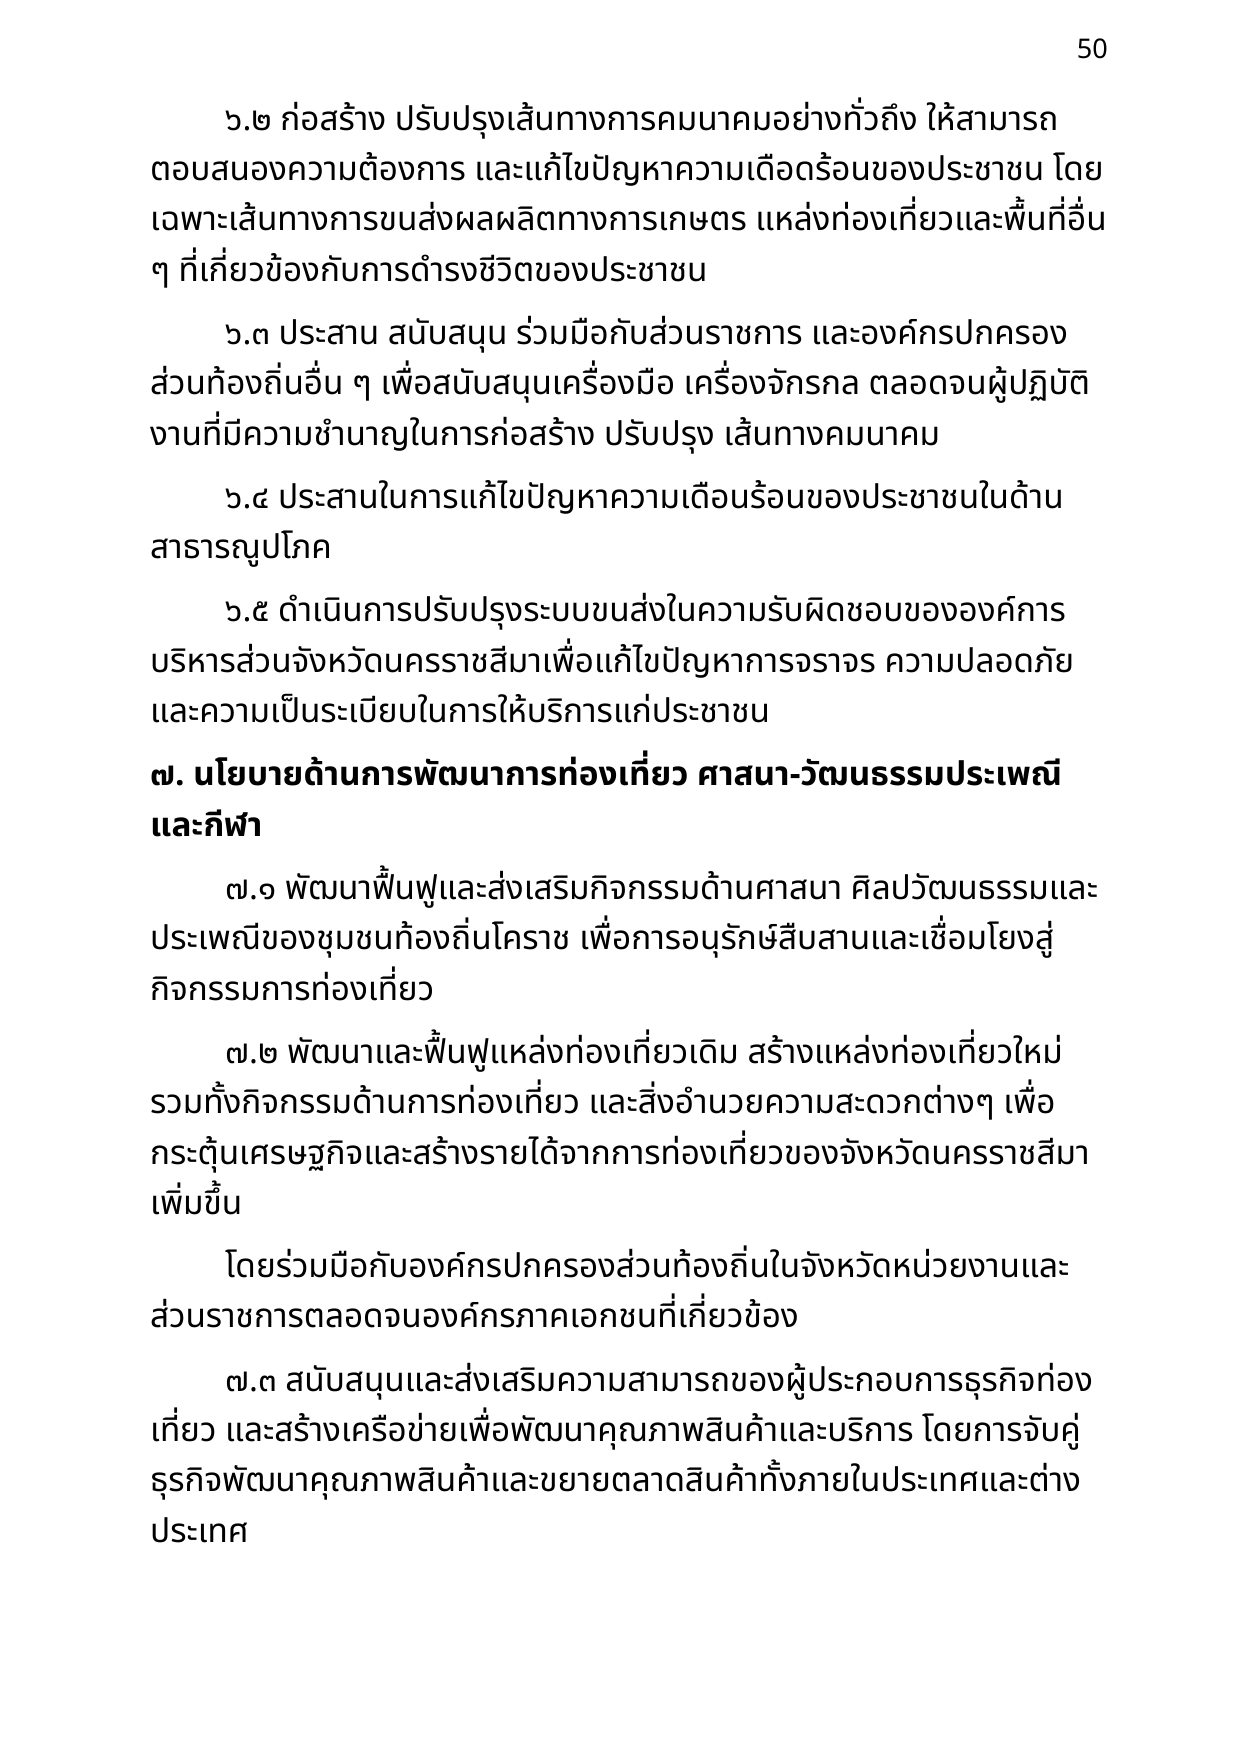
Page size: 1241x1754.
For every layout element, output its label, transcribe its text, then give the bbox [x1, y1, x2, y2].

text ๗.๑ พัฒนาฟื้นฟูและส่งเสริมกิจกรรมด้านศาสนา ศิลปวัฒนธรรมและประเพณีของชุมชนท้องถิ่นโคราช เพื่อการอนุรักษ์สืบสานและเชื่อมโยงสู่กิจกรรมการท่องเที่ยว [150, 864, 1107, 1015]
text โดยร่วมมือกับองค์กรปกครองส่วนท้องถิ่นในจังหวัดหน่วยงานและส่วนราชการตลอดจนองค์กรภาคเอกชนที่เกี่ยวข้อง [150, 1242, 1107, 1343]
text ๗.๒ พัฒนาและฟื้นฟูแหล่งท่องเที่ยวเดิม สร้างแหล่งท่องเที่ยวใหม่ รวมทั้งกิจกรรมด้านการท่องเที่ยว และสิ่งอำนวยความสะดวกต่างๆ เพื่อกระตุ้นเศรษฐกิจและสร้างรายได้จากการท่องเที่ยวของจังหวัดนครราชสีมาเพิ่มขึ้น [150, 1028, 1107, 1229]
text ๖.๓ ประสาน สนับสนุน ร่วมมือกับส่วนราชการ และองค์กรปกครองส่วนท้องถิ่นอื่น ๆ เพื่อสนับสนุนเครื่องมือ เครื่องจักรกล ตลอดจนผู้ปฏิบัติงานที่มีความชำนาญในการก่อสร้าง ปรับปรุง เส้นทางคมนาคม [150, 309, 1107, 460]
text ๖.๔ ประสานในการแก้ไขปัญหาความเดือนร้อนของประชาชนในด้านสาธารณูปโภค [150, 473, 1107, 574]
text ๖.๕ ดำเนินการปรับปรุงระบบขนส่งในความรับผิดชอบขององค์การบริหารส่วนจังหวัดนครราชสีมาเพื่อแก้ไขปัญหาการจราจร ความปลอดภัยและความเป็นระเบียบในการให้บริการแก่ประชาชน [150, 586, 1107, 738]
text ๖.๒ ก่อสร้าง ปรับปรุงเส้นทางการคมนาคมอย่างทั่วถึง ให้สามารถตอบสนองความต้องการ และแก้ไขปัญหาความเดือดร้อนของประชาชน โดยเฉพาะเส้นทางการขนส่งผลผลิตทางการเกษตร แหล่งท่องเที่ยวและพื้นที่อื่น ๆ ที่เกี่ยวข้องกับการดำรงชีวิตของประชาชน [150, 94, 1107, 296]
text ๗.๓ สนับสนุนและส่งเสริมความสามารถของผู้ประกอบการธุรกิจท่องเที่ยว และสร้างเครือข่ายเพื่อพัฒนาคุณภาพสินค้าและบริการ โดยการจับคู่ธุรกิจพัฒนาคุณภาพสินค้าและขยายตลาดสินค้าทั้งภายในประเทศและต่างประเทศ [150, 1355, 1107, 1557]
text ๗. นโยบายด้านการพัฒนาการท่องเที่ยว ศาสนา-วัฒนธรรมประเพณี และกีฬา [150, 750, 1107, 851]
